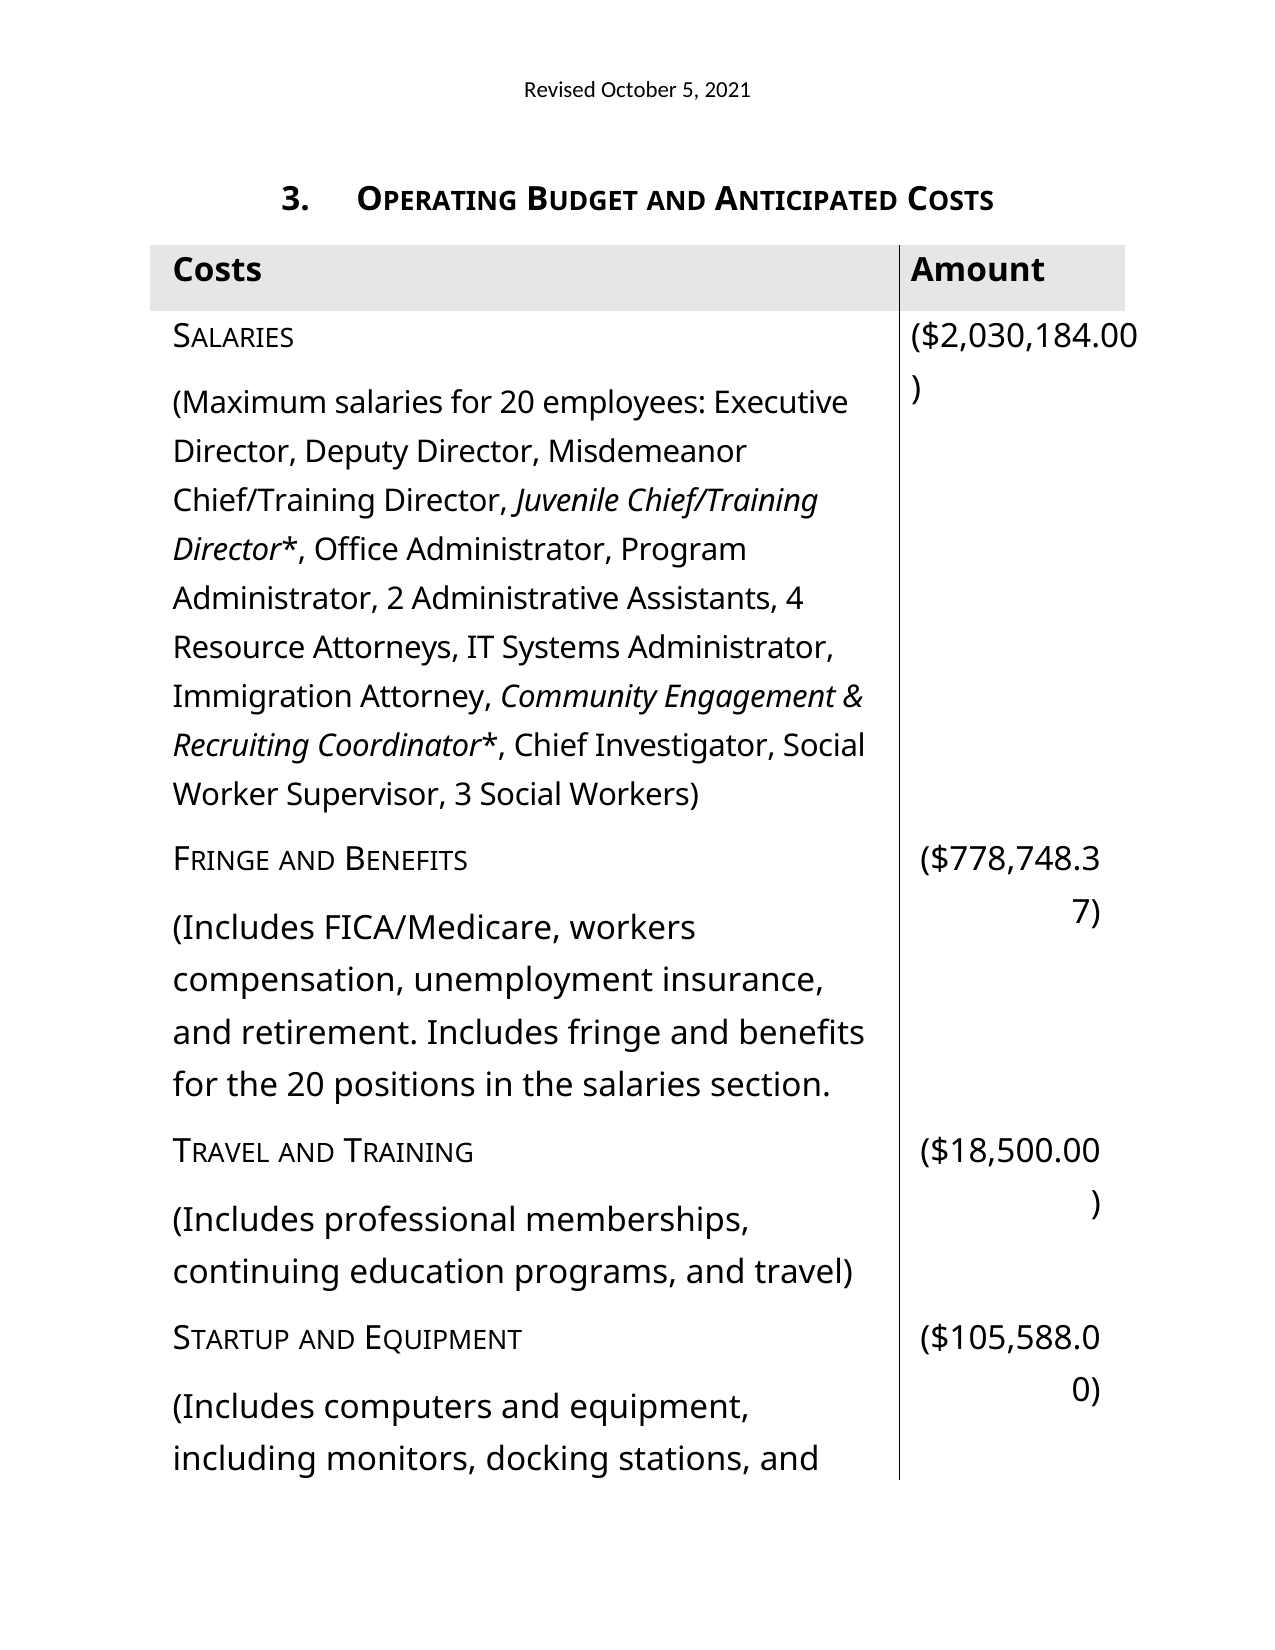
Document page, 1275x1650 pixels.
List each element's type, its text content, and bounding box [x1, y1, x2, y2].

table_cell [150, 1127, 899, 1314]
table_cell [150, 835, 899, 1127]
table_cell [150, 311, 899, 835]
table_cell [900, 1314, 1125, 1480]
table_cell [150, 1314, 899, 1480]
table_cell [900, 1127, 1125, 1314]
table_cell [900, 311, 1125, 835]
table_header [150, 245, 899, 311]
table_header [900, 245, 1125, 311]
subtitle Operating Budget and Anticipated Costs [150, 175, 1125, 220]
table_cell [900, 835, 1125, 1127]
